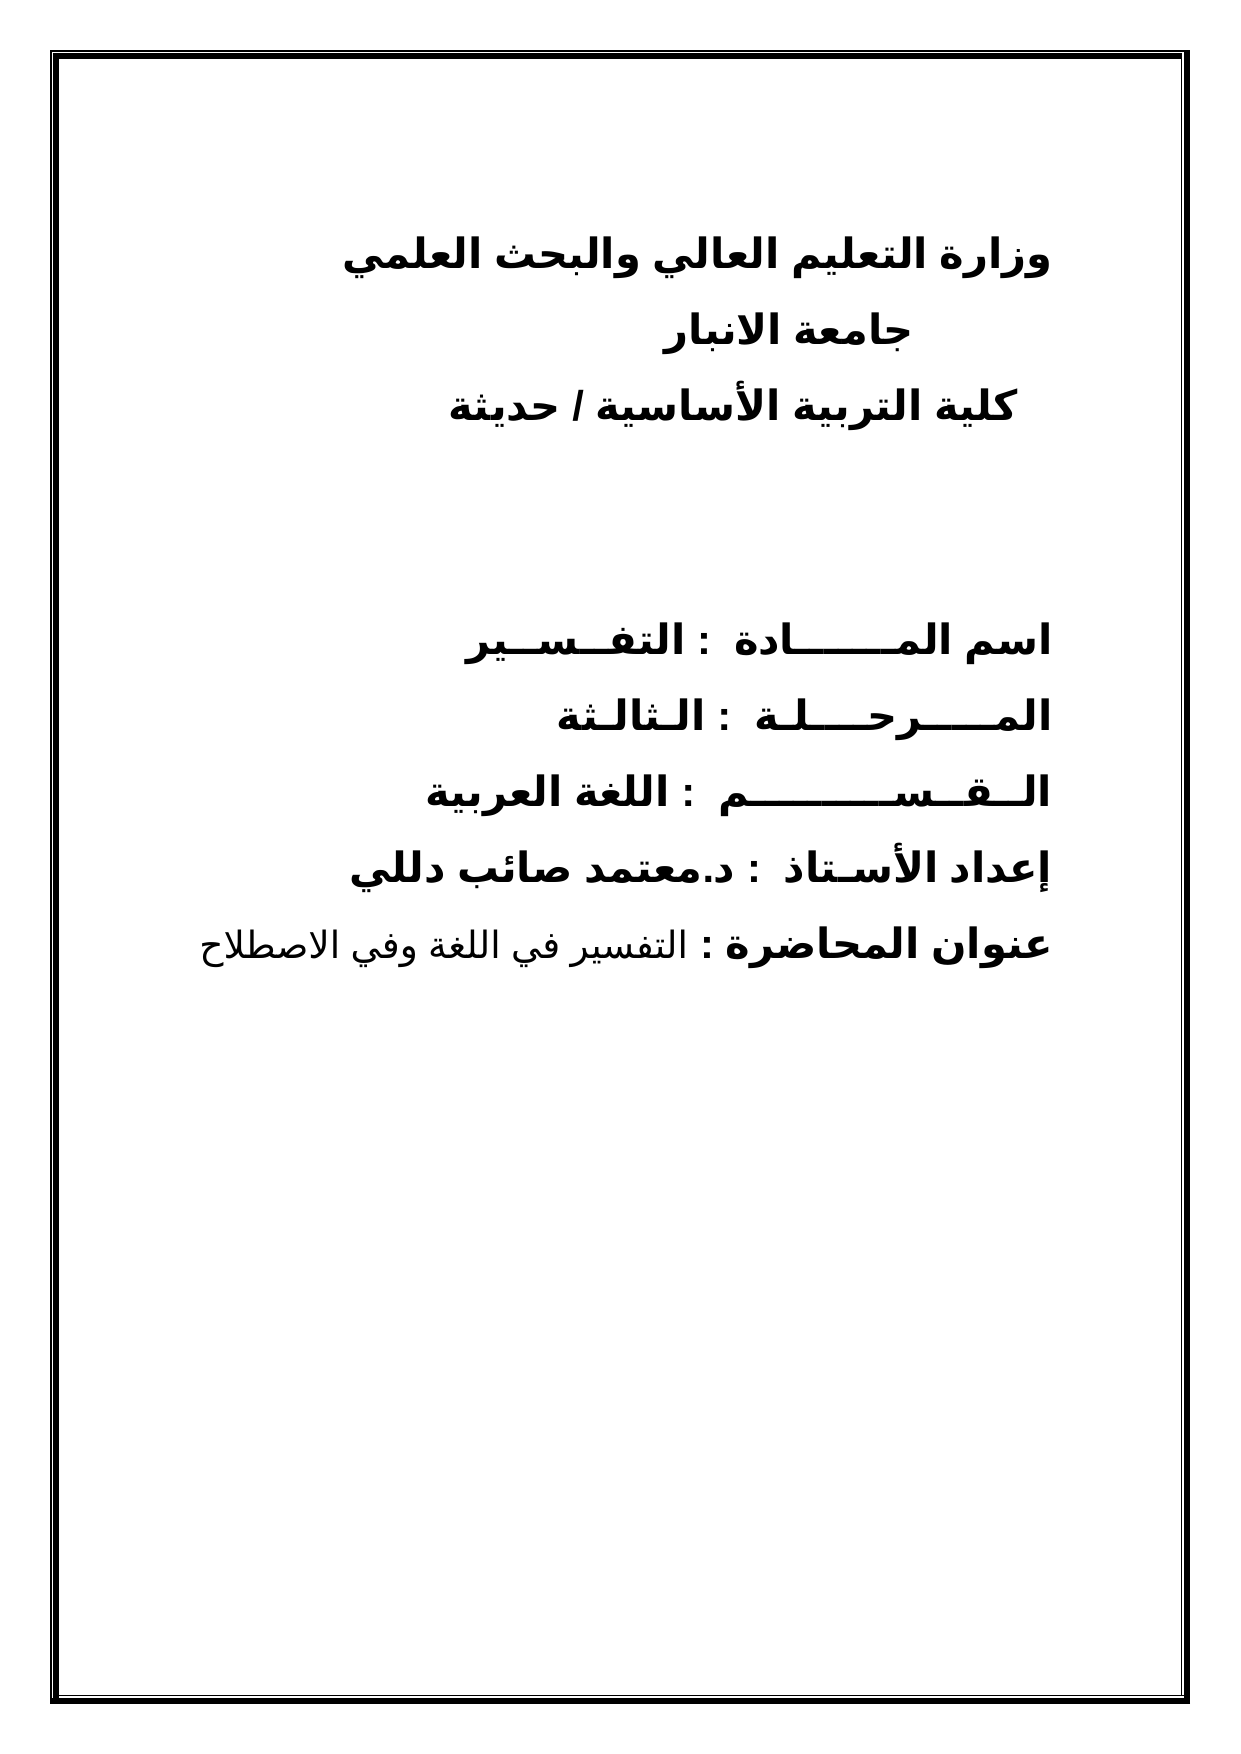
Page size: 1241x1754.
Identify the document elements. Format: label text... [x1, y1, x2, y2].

text عنوان المحاضرة : التفسير في اللغة وفي الاصطلاح [187, 919, 1053, 967]
text اسم المـــــــادة : التفــســير [187, 616, 1053, 663]
text الــقــســــــــــم : اللغة العربية [187, 767, 1053, 815]
text المـــــرحــــلـة : الـثالـثة [187, 692, 1053, 739]
text جامعة الانبار [187, 305, 1053, 353]
text إعداد الأسـتاذ : د.معتمد صائب دللي [187, 843, 1053, 891]
text كلية التربية الأساسية / حديثة [187, 381, 1053, 429]
text وزارة التعليم العالي والبحث العلمي [187, 229, 1053, 277]
